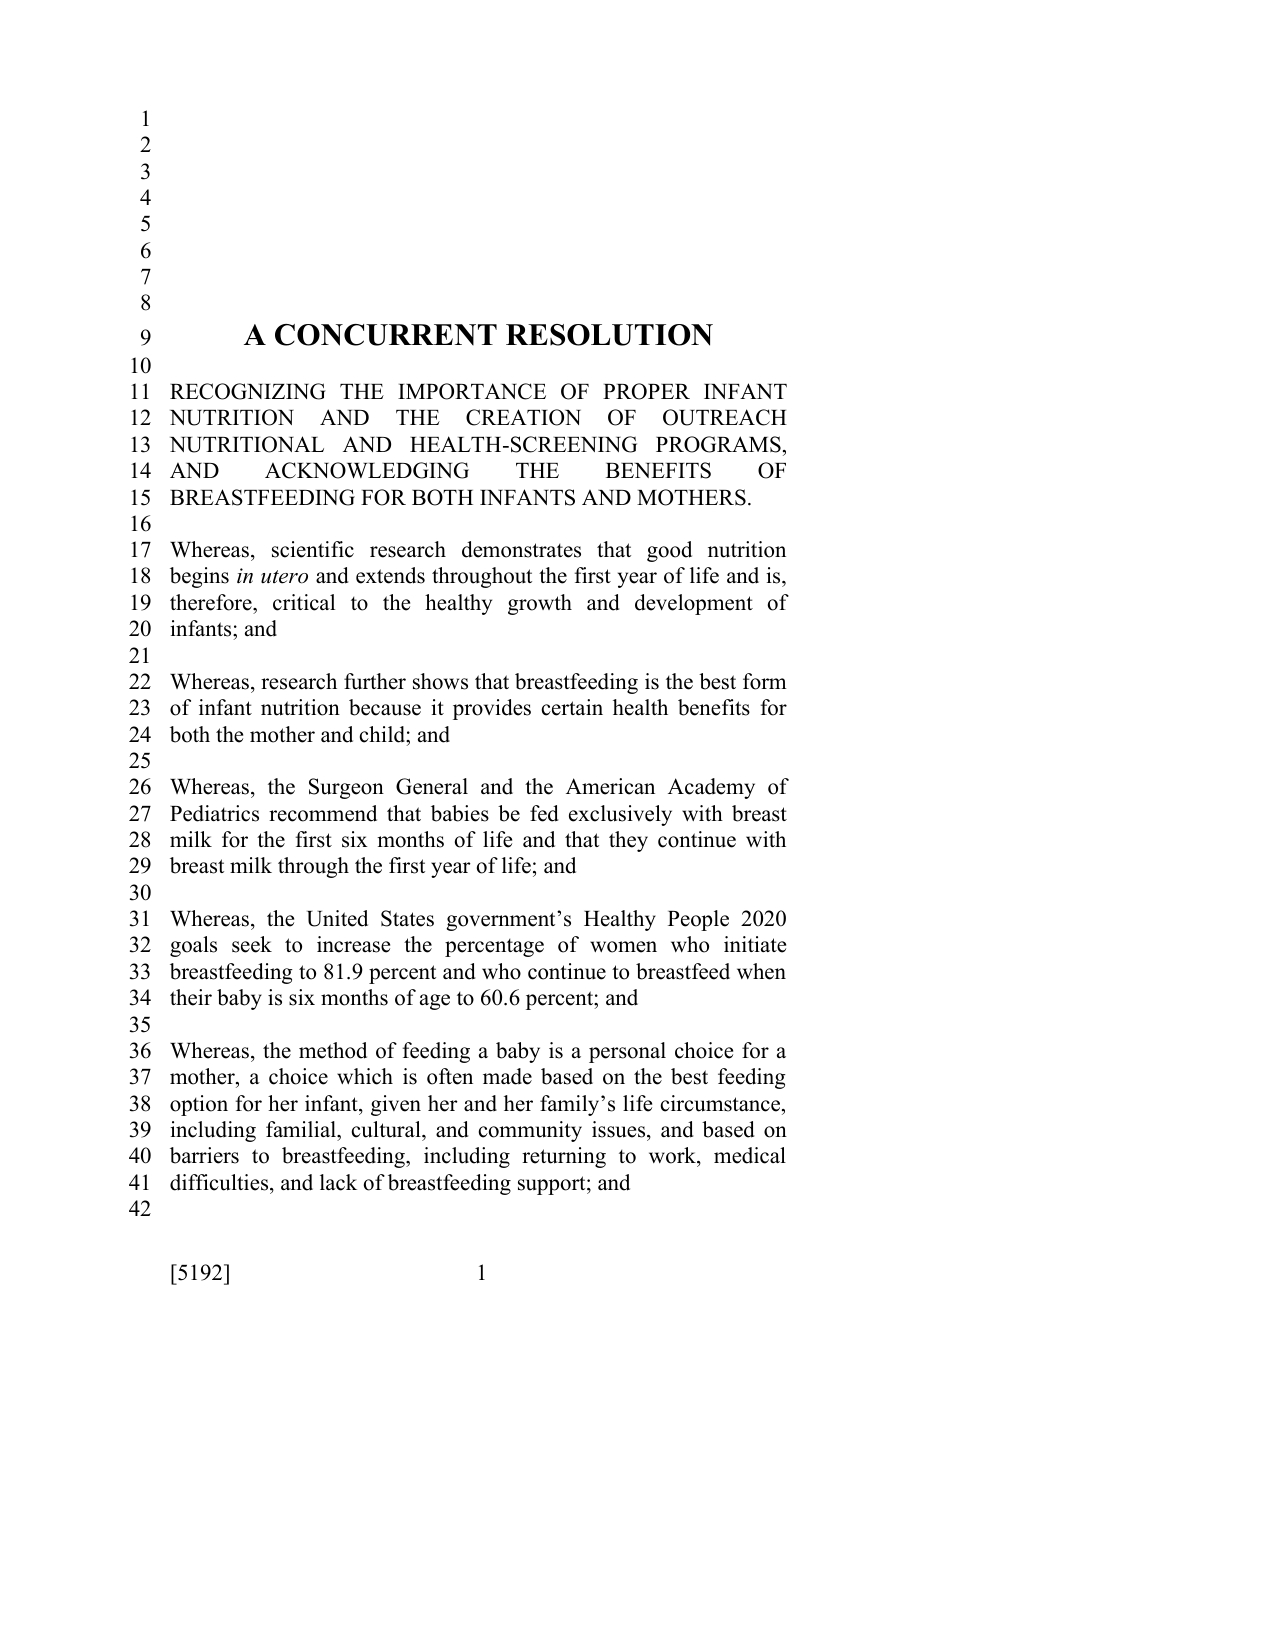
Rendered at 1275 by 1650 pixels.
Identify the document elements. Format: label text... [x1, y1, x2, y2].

text Whereas, the Surgeon General and the American Academy of Pediatrics recommend that babies be fed exclusively with breast milk for the first six months of life and that they continue with breast milk through the first year of life; and [169, 773, 787, 879]
text Whereas, the United States government’s Healthy People 2020 goals seek to increase the percentage of women who initiate breastfeeding to 81.9 percent and who continue to breastfeed when their baby is six months of age to 60.6 percent; and [169, 905, 787, 1011]
text Whereas, scientific research demonstrates that good nutrition begins in utero and extends throughout the first year of life and is, therefore, critical to the healthy growth and development of infants; and [169, 536, 787, 642]
text A CONCURRENT RESOLUTION [169, 316, 787, 352]
text RECOGNIZING THE IMPORTANCE OF PROPER INFANT NUTRITION AND THE CREATION OF OUTREACH NUTRITIONAL AND HEALTH-SCREENING PROGRAMS, AND ACKNOWLEDGING THE BENEFITS OF BREASTFEEDING FOR BOTH INFANTS AND MOTHERS. [169, 378, 787, 510]
text Whereas, the method of feeding a baby is a personal choice for a mother, a choice which is often made based on the best feeding option for her infant, given her and her family’s life circumstance, including familial, cultural, and community issues, and based on barriers to breastfeeding, including returning to work, medical difficulties, and lack of breastfeeding support; and [169, 1037, 787, 1195]
text Whereas, research further shows that breastfeeding is the best form of infant nutrition because it provides certain health benefits for both the mother and child; and [169, 668, 787, 747]
